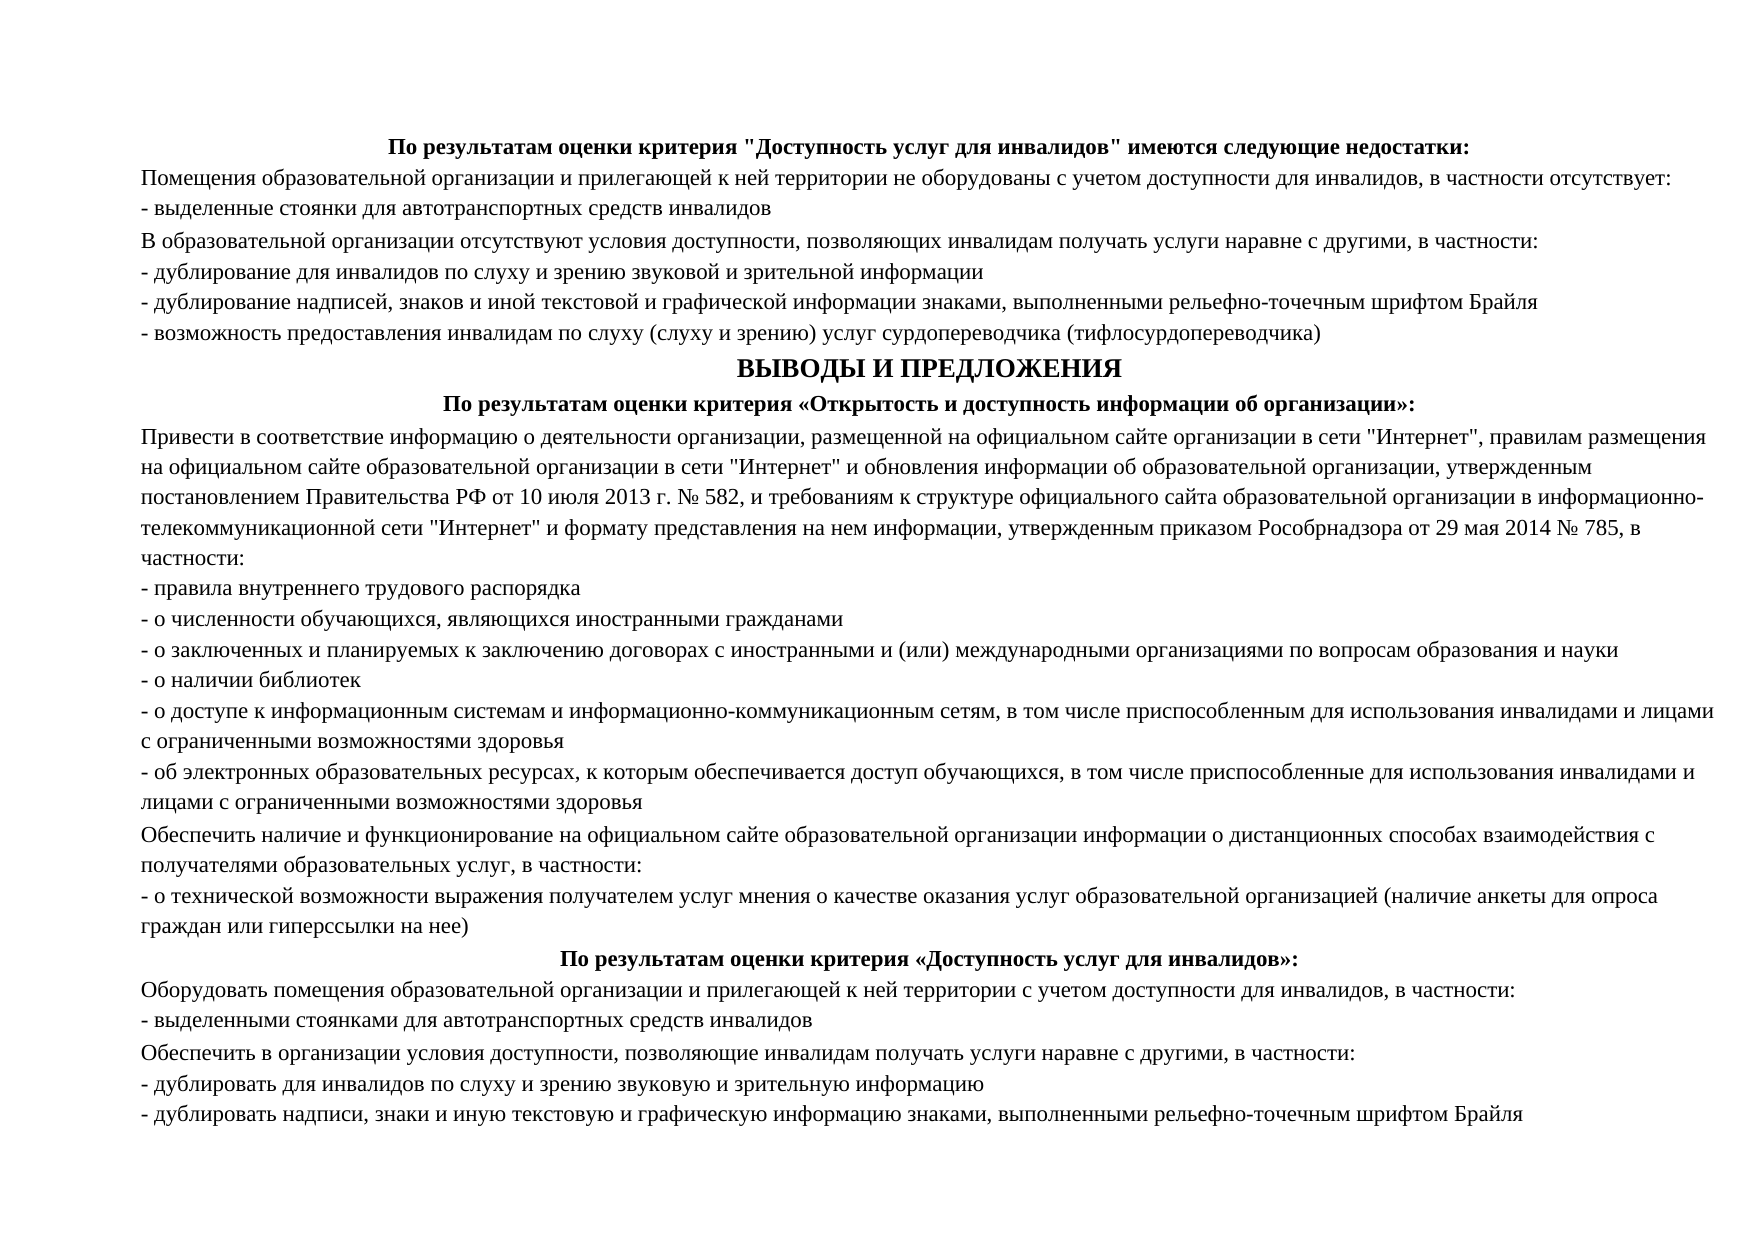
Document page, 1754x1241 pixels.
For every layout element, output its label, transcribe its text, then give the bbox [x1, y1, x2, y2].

table_cell - выделенными стоянками для автотранспортных средств инвалидов [129, 1006, 1729, 1037]
table_cell - правила внутреннего трудового распорядка [129, 574, 1729, 605]
table_cell - дублирование надписей, знаков и иной текстовой и графической информации знаками, выполненными рельефно-точечным шрифтом Брайля [129, 289, 1729, 319]
table_cell - о доступе к информационным системам и информационно-коммуникационным сетям, в том числе приспособленным для использования инвалидами и лицами с ограниченными возможностями здоровья [129, 697, 1729, 758]
table_cell Привести в соответствие информацию о деятельности организации, размещенной на официальном сайте организации в сети "Интернет", правилам размещения на официальном сайте образовательной организации в сети "Интернет" и обновления информации об образовательной организации, утвержденным постановлением Правительства РФ от 10 июля 2013 г. № 582, и требованиям к структуре официального сайта образовательной организации в информационно-телекоммуникационной сети "Интернет" и формату представления на нем информации, утвержденным приказом Рособрнадзора от 29 мая 2014 № 785, в частности: [129, 423, 1729, 574]
table_cell По результатам оценки критерия «Открытость и доступность информации об организации»: [129, 390, 1729, 421]
table_cell Обеспечить в организации условия доступности, позволяющие инвалидам получать услуги наравне с другими, в частности: [129, 1039, 1729, 1070]
table_cell - о заключенных и планируемых к заключению договорах с иностранными и (или) международными организациями по вопросам образования и науки [129, 636, 1729, 666]
table_cell ВЫВОДЫ И ПРЕДЛОЖЕНИЯ [129, 352, 1729, 387]
table_cell - возможность предоставления инвалидам по слуху (слуху и зрению) услуг сурдопереводчика (тифлосурдопереводчика) [129, 319, 1729, 350]
table_cell Обеспечить наличие и функционирование на официальном сайте образовательной организации информации о дистанционных способах взаимодействия с получателями образовательных услуг, в частности: [129, 821, 1729, 882]
table_cell - дублировать надписи, знаки и иную текстовую и графическую информацию знаками, выполненными рельефно-точечным шрифтом Брайля [129, 1101, 1729, 1131]
table_cell - дублирование для инвалидов по слуху и зрению звуковой и зрительной информации [129, 258, 1729, 288]
table_cell - об электронных образовательных ресурсах, к которым обеспечивается доступ обучающихся, в том числе приспособленные для использования инвалидами и лицами с ограниченными возможностями здоровья [129, 758, 1729, 818]
table_cell Оборудовать помещения образовательной организации и прилегающей к ней территории с учетом доступности для инвалидов, в частности: [129, 976, 1729, 1006]
table_cell - о технической возможности выражения получателем услуг мнения о качестве оказания услуг образовательной организацией (наличие анкеты для опроса граждан или гиперссылки на нее) [129, 882, 1729, 943]
table_cell По результатам оценки критерия «Доступность услуг для инвалидов»: [129, 945, 1729, 976]
table_cell По результатам оценки критерия "Доступность услуг для инвалидов" имеются следующие недостатки: [129, 133, 1729, 163]
table_cell - о наличии библиотек [129, 666, 1729, 697]
table_cell В образовательной организации отсутствуют условия доступности, позволяющих инвалидам получать услуги наравне с другими, в частности: [129, 227, 1729, 258]
table_cell - дублировать для инвалидов по слуху и зрению звуковую и зрительную информацию [129, 1070, 1729, 1101]
table_cell - о численности обучающихся, являющихся иностранными гражданами [129, 605, 1729, 636]
table_cell Помещения образовательной организации и прилегающей к ней территории не оборудованы с учетом доступности для инвалидов, в частности отсутствует: [129, 164, 1729, 194]
table_cell - выделенные стоянки для автотранспортных средств инвалидов [129, 194, 1729, 225]
